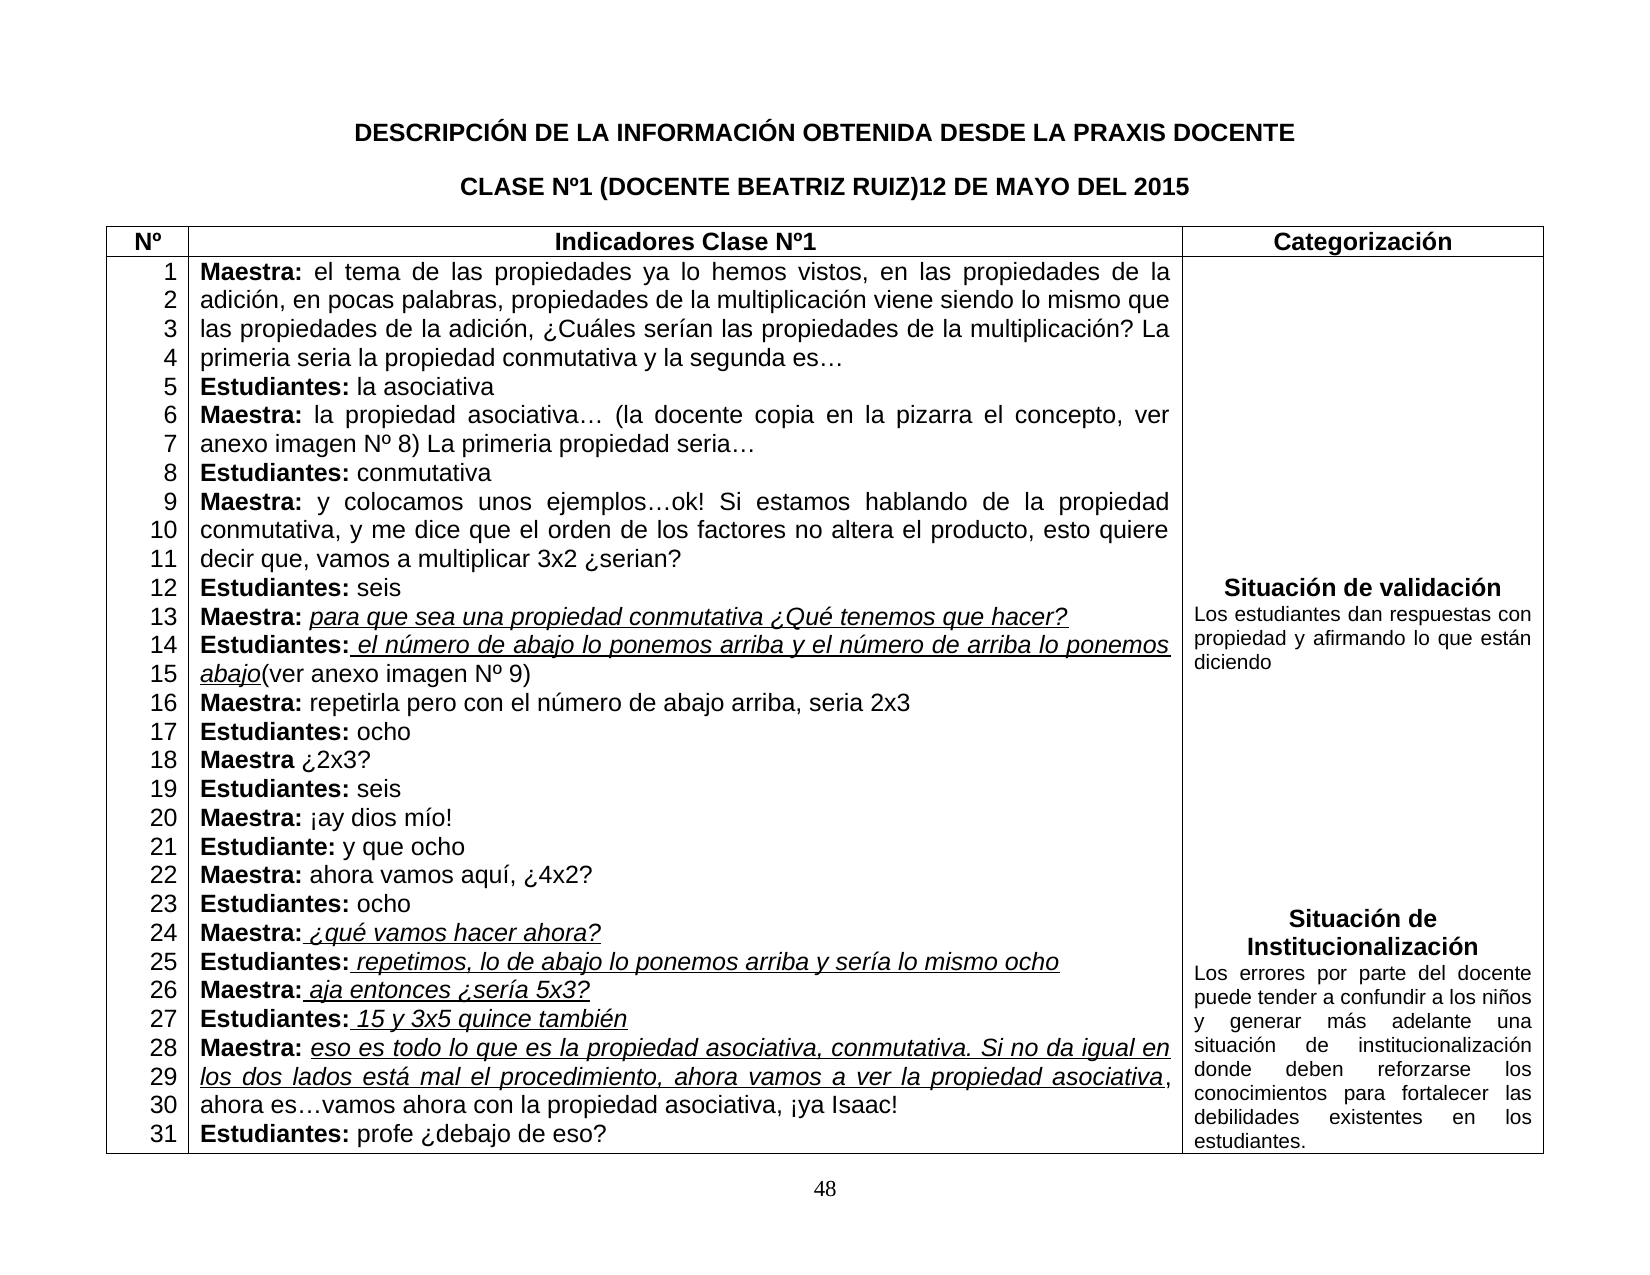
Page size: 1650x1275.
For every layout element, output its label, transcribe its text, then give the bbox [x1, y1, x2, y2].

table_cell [107, 257, 188, 1153]
text DESCRIPCIÓN DE LA INFORMACIÓN OBTENIDA DESDE LA PRAXIS DOCENTE [118, 118, 1532, 147]
text CLASE Nº1 (DOCENTE BEATRIZ RUIZ)12 DE MAYO DEL 2015 [118, 172, 1532, 201]
table_header Categorización [1183, 227, 1543, 256]
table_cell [189, 257, 1182, 1153]
table_header Indicadores Clase Nº1 [189, 227, 1182, 256]
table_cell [1183, 257, 1543, 1153]
table_header Nº [107, 227, 188, 256]
